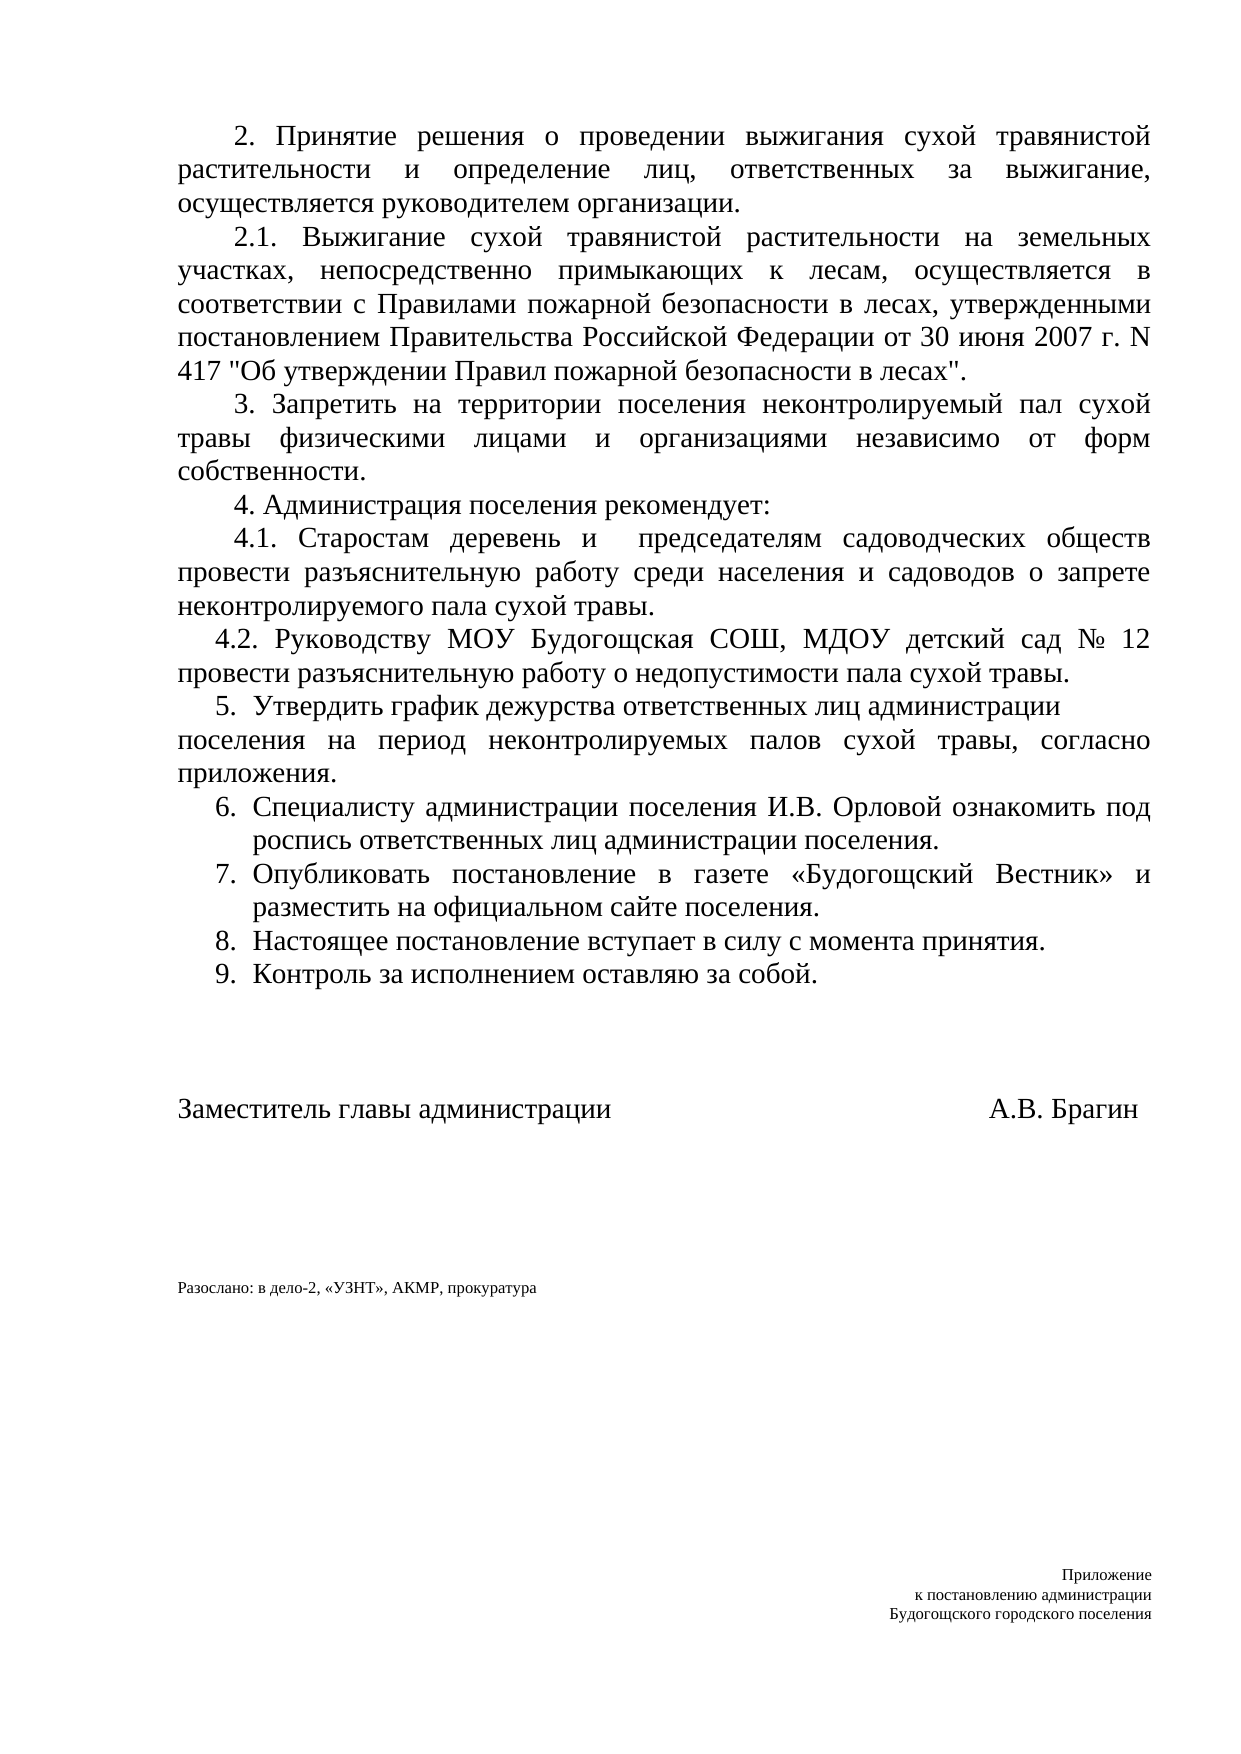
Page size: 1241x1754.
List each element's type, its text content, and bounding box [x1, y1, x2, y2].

text 3. Запретить на территории поселения неконтролируемый пал сухой травы физическими лицами и организациями независимо от форм собственности. [177, 386, 1152, 487]
text 2. Принятие решения о проведении выжигания сухой травянистой растительности и определение лиц, ответственных за выжигание, осуществляется руководителем организации. [177, 118, 1152, 219]
text 4.1. Старостам деревень и председателям садоводческих обществ провести разъяснительную работу среди населения и садоводов о запрете неконтролируемого пала сухой травы. [177, 521, 1152, 621]
text Разослано: в дело-2, «УЗНТ», АКМР, прокуратура [177, 1278, 1152, 1297]
list Опубликовать постановление в газете «Будогощский Вестник» и разместить на официальном сайте поселения. [215, 856, 1152, 923]
list Специалисту администрации поселения И.В. Орловой ознакомить под роспись ответственных лиц администрации поселения. [215, 789, 1152, 856]
text Приложение [177, 1565, 1152, 1584]
list Контроль за исполнением оставляю за собой. [215, 957, 1152, 990]
list Настоящее постановление вступает в силу с момента принятия. [215, 923, 1152, 957]
list Утвердить график дежурства ответственных лиц администрации [215, 688, 1152, 722]
text 2.1. Выжигание сухой травянистой растительности на земельных участках, непосредственно примыкающих к лесам, осуществляется в соответствии с Правилами пожарной безопасности в лесах, утвержденными постановлением Правительства Российской Федерации от 30 июня 2007 г. N 417 "Об утверждении Правил пожарной безопасности в лесах". [177, 219, 1152, 386]
text 4. Администрация поселения рекомендует: [177, 487, 1152, 521]
text 4.2. Руководству МОУ Будогощская СОШ, МДОУ детский сад № 12 провести разъяснительную работу о недопустимости пала сухой травы. [177, 621, 1152, 688]
text поселения на период неконтролируемых палов сухой травы, согласно приложения. [177, 722, 1152, 789]
text Заместитель главы администрации А.В. Брагин [177, 1091, 1152, 1124]
text Будогощского городского поселения [177, 1603, 1152, 1623]
text к постановлению администрации [177, 1584, 1152, 1603]
